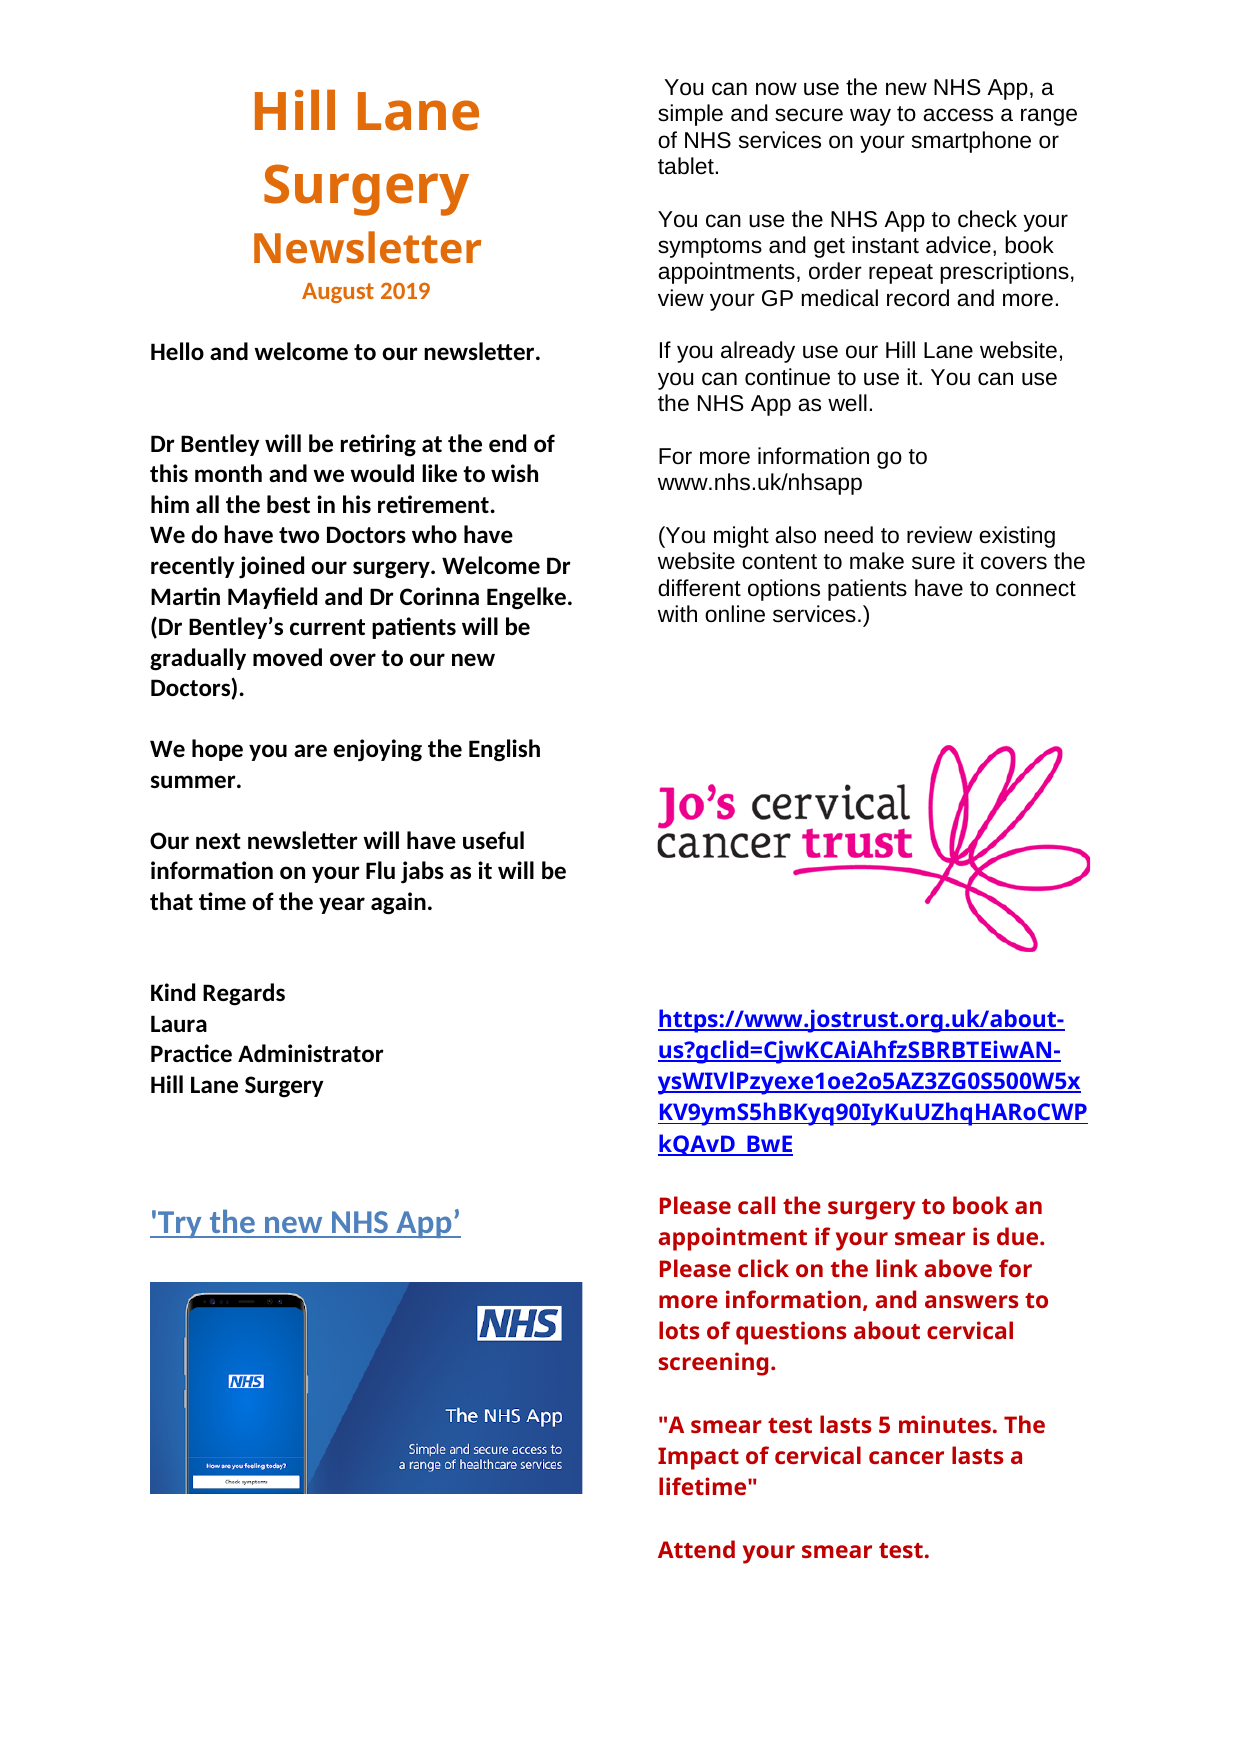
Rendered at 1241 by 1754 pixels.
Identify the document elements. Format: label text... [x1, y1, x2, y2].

text (You might also need to review existing website content to make sure it covers the different options patients have to connect with online services.) [658, 522, 1090, 627]
text Laura [150, 1008, 583, 1038]
text Hill Lane Surgery [150, 1069, 583, 1099]
text August 2019 [150, 275, 583, 306]
text Our next newsletter will have useful information on your Flu jabs as it will be that time of the year again. [150, 825, 583, 916]
text 'Try the new NHS App’ [150, 1201, 583, 1242]
text We do have two Doctors who have recently joined our surgery. Welcome Dr Martin Mayfield and Dr Corinna Engelke. (Dr Bentley’s current patients will be gradually moved over to our new Doctors). [150, 519, 583, 703]
text Kind Regards [150, 977, 583, 1008]
text Hello and welcome to our newsletter. [150, 336, 583, 367]
text We hope you are enjoying the English summer. [150, 733, 583, 794]
text Dr Bentley will be retiring at the end of this month and we would like to wish him all the best in his retirement. [150, 428, 583, 519]
text You can use the NHS App to check your symptoms and get instant advice, book appointments, order repeat prescriptions, view your GP medical record and more. [658, 206, 1090, 311]
text Please call the surgery to book an appointment if your smear is due. Please click on the link above for more information, and answers to lots of questions about cervical screening. [658, 1190, 1090, 1378]
text If you already use our Hill Lane website, you can continue to use it. You can use the NHS App as well. [658, 337, 1090, 416]
text You can now use the new NHS App, a simple and secure way to access a range of NHS services on your smartphone or tablet. [658, 74, 1090, 179]
text Practice Administrator [150, 1038, 583, 1069]
text Newsletter [150, 219, 583, 275]
text Hill Lane Surgery [150, 74, 583, 219]
text "A smear test lasts 5 minutes. The Impact of cervical cancer lasts a lifetime" [658, 1409, 1090, 1503]
text For more information go to www.nhs.uk/nhsapp [658, 443, 1090, 496]
picture [150, 1282, 583, 1494]
text Attend your smear test. [658, 1534, 1090, 1565]
picture [657, 745, 1091, 952]
text https://www.jostrust.org.uk/about-us?gclid=CjwKCAiAhfzSBRBTEiwAN-ysWIVlPzyexe1oe2o5AZ3ZG0S500W5xKV9ymS5hBKyq90IyKuUZhqHARoCWPkQAvD_BwE [658, 1003, 1090, 1159]
